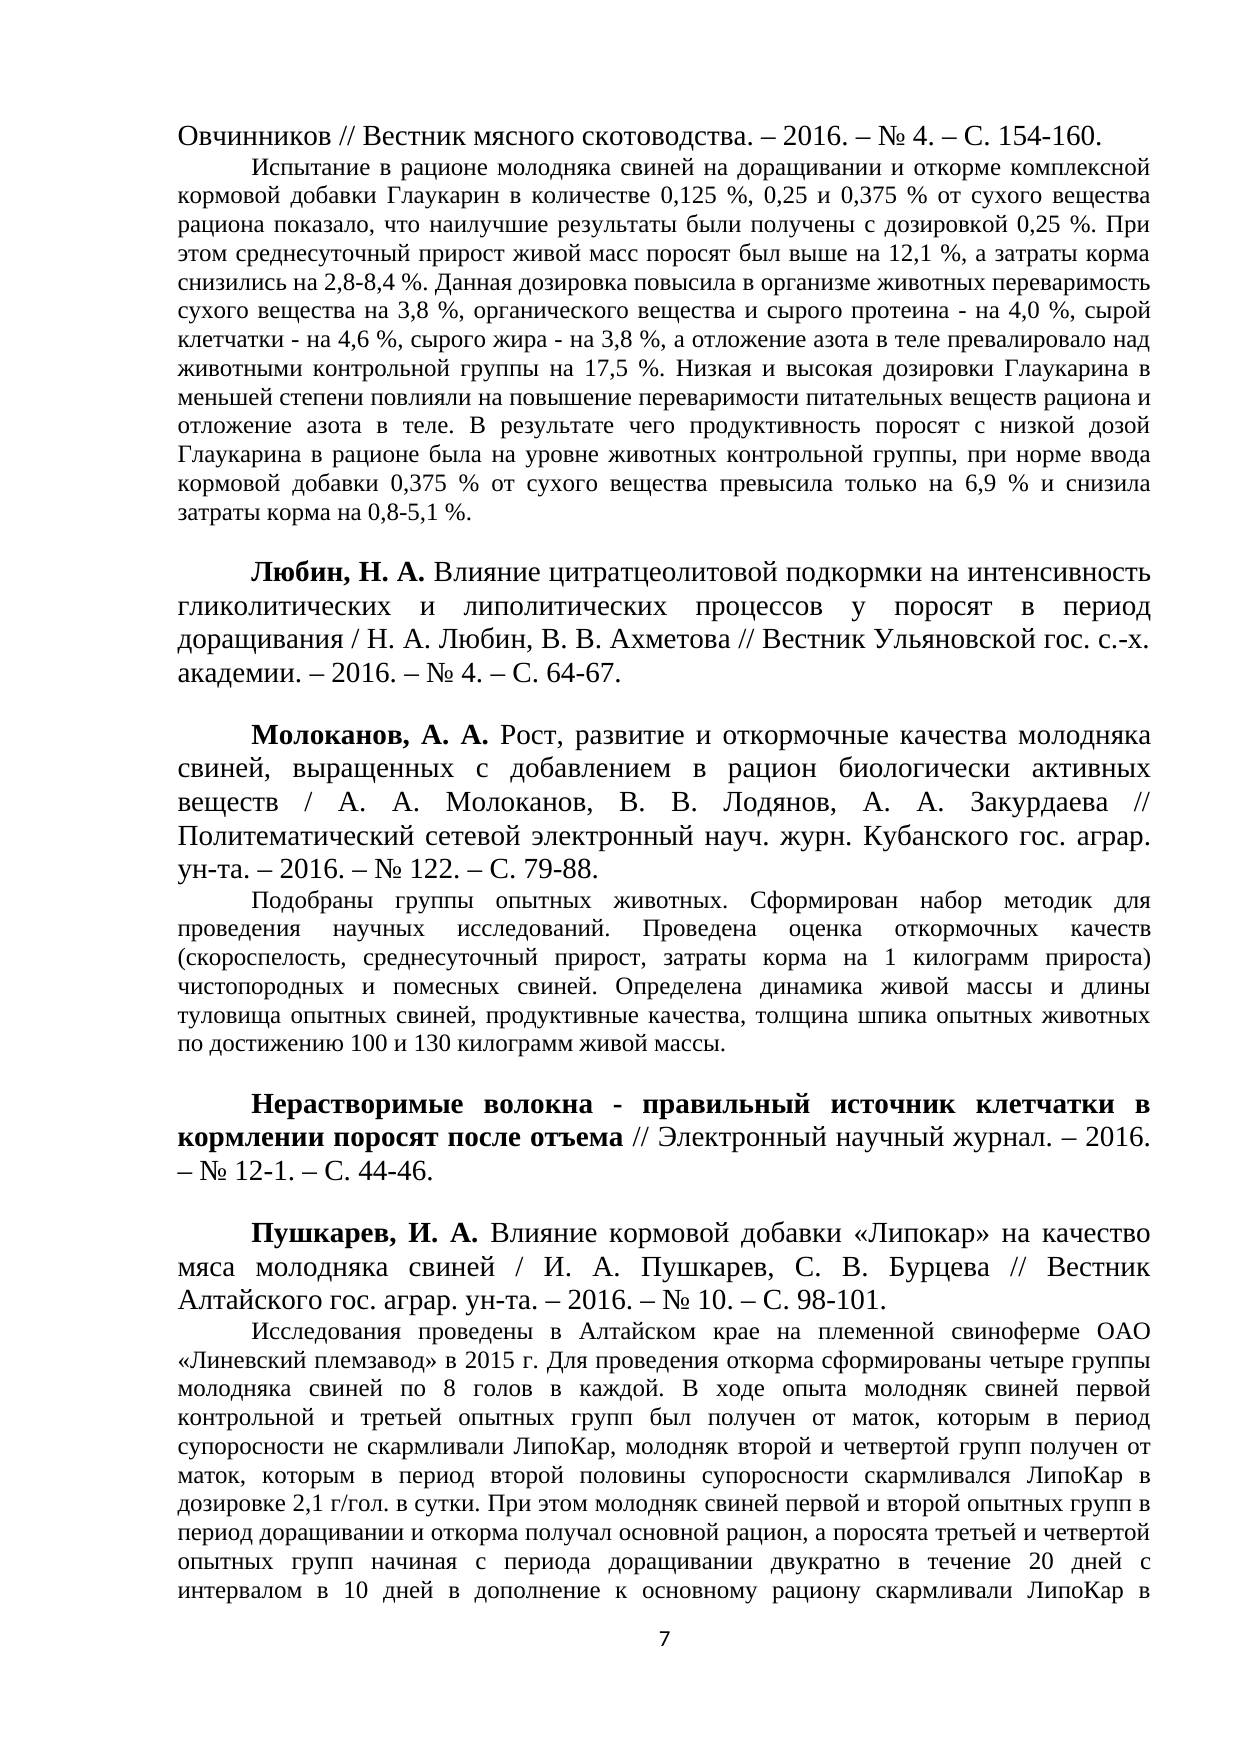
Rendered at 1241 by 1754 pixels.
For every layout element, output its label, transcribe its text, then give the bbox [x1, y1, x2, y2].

text Испытание в рационе молодняка свиней на доращивании и откорме комплексной кормовой добавки Глаукарин в количестве 0,125 %, 0,25 и 0,375 % от сухого вещества рациона показало, что наилучшие результаты были получены с дозировкой 0,25 %. При этом среднесуточный прирост живой масс поросят был выше на 12,1 %, а затраты корма снизились на 2,8-8,4 %. Данная дозировка повысила в организме животных переваримость сухого вещества на 3,8 %, органического вещества и сырого протеина - на 4,0 %, сырой клетчатки - на 4,6 %, сырого жира - на 3,8 %, а отложение азота в теле превалировало над животными контрольной группы на 17,5 %. Низкая и высокая дозировки Глаукарина в меньшей степени повлияли на повышение переваримости питательных веществ рациона и отложение азота в теле. В результате чего продуктивность поросят с низкой дозой Глаукарина в рационе была на уровне животных контрольной группы, при норме ввода кормовой добавки 0,375 % от сухого вещества превысила только на 6,9 % и снизила затраты корма на 0,8-5,1 %. [177, 152, 1152, 525]
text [177, 1316, 1152, 1603]
text Подобраны группы опытных животных. Сформирован набор методик для проведения научных исследований. Проведена оценка откормочных качеств (скороспелость, среднесуточный прирост, затраты корма на 1 килограмм прироста) чистопородных и помесных свиней. Определена динамика живой массы и длины туловища опытных свиней, продуктивные качества, толщина шпика опытных животных по достижению 100 и 130 килограмм живой массы. [177, 885, 1152, 1057]
text Нерастворимые волокна - правильный источник клетчатки в кормлении поросят после отъема // Электронный научный журнал. – 2016. – № 12-1. – С. 44-46. [177, 1086, 1152, 1187]
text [177, 118, 1152, 152]
text Пушкарев, И. А. Влияние кормовой добавки «Липокар» на качество мяса молодняка свиней / И. А. Пушкарев, С. В. Бурцева // Вестник Алтайского гос. аграр. ун-та. – 2016. – № 10. – С. 98-101. [177, 1215, 1152, 1316]
text Любин, Н. А. Влияние цитратцеолитовой подкормки на интенсивность гликолитических и липолитических процессов у поросят в период доращивания / Н. А. Любин, В. В. Ахметова // Вестник Ульяновской гос. с.-х. академии. – 2016. – № 4. – С. 64-67. [177, 554, 1152, 688]
text Молоканов, А. А. Рост, развитие и откормочные качества молодняка свиней, выращенных с добавлением в рацион биологически активных веществ / А. А. Молоканов, В. В. Лодянов, А. А. Закурдаева // Политематический сетевой электронный науч. журн. Кубанского гос. аграр. ун-та. – 2016. – № 122. – С. 79-88. [177, 717, 1152, 885]
